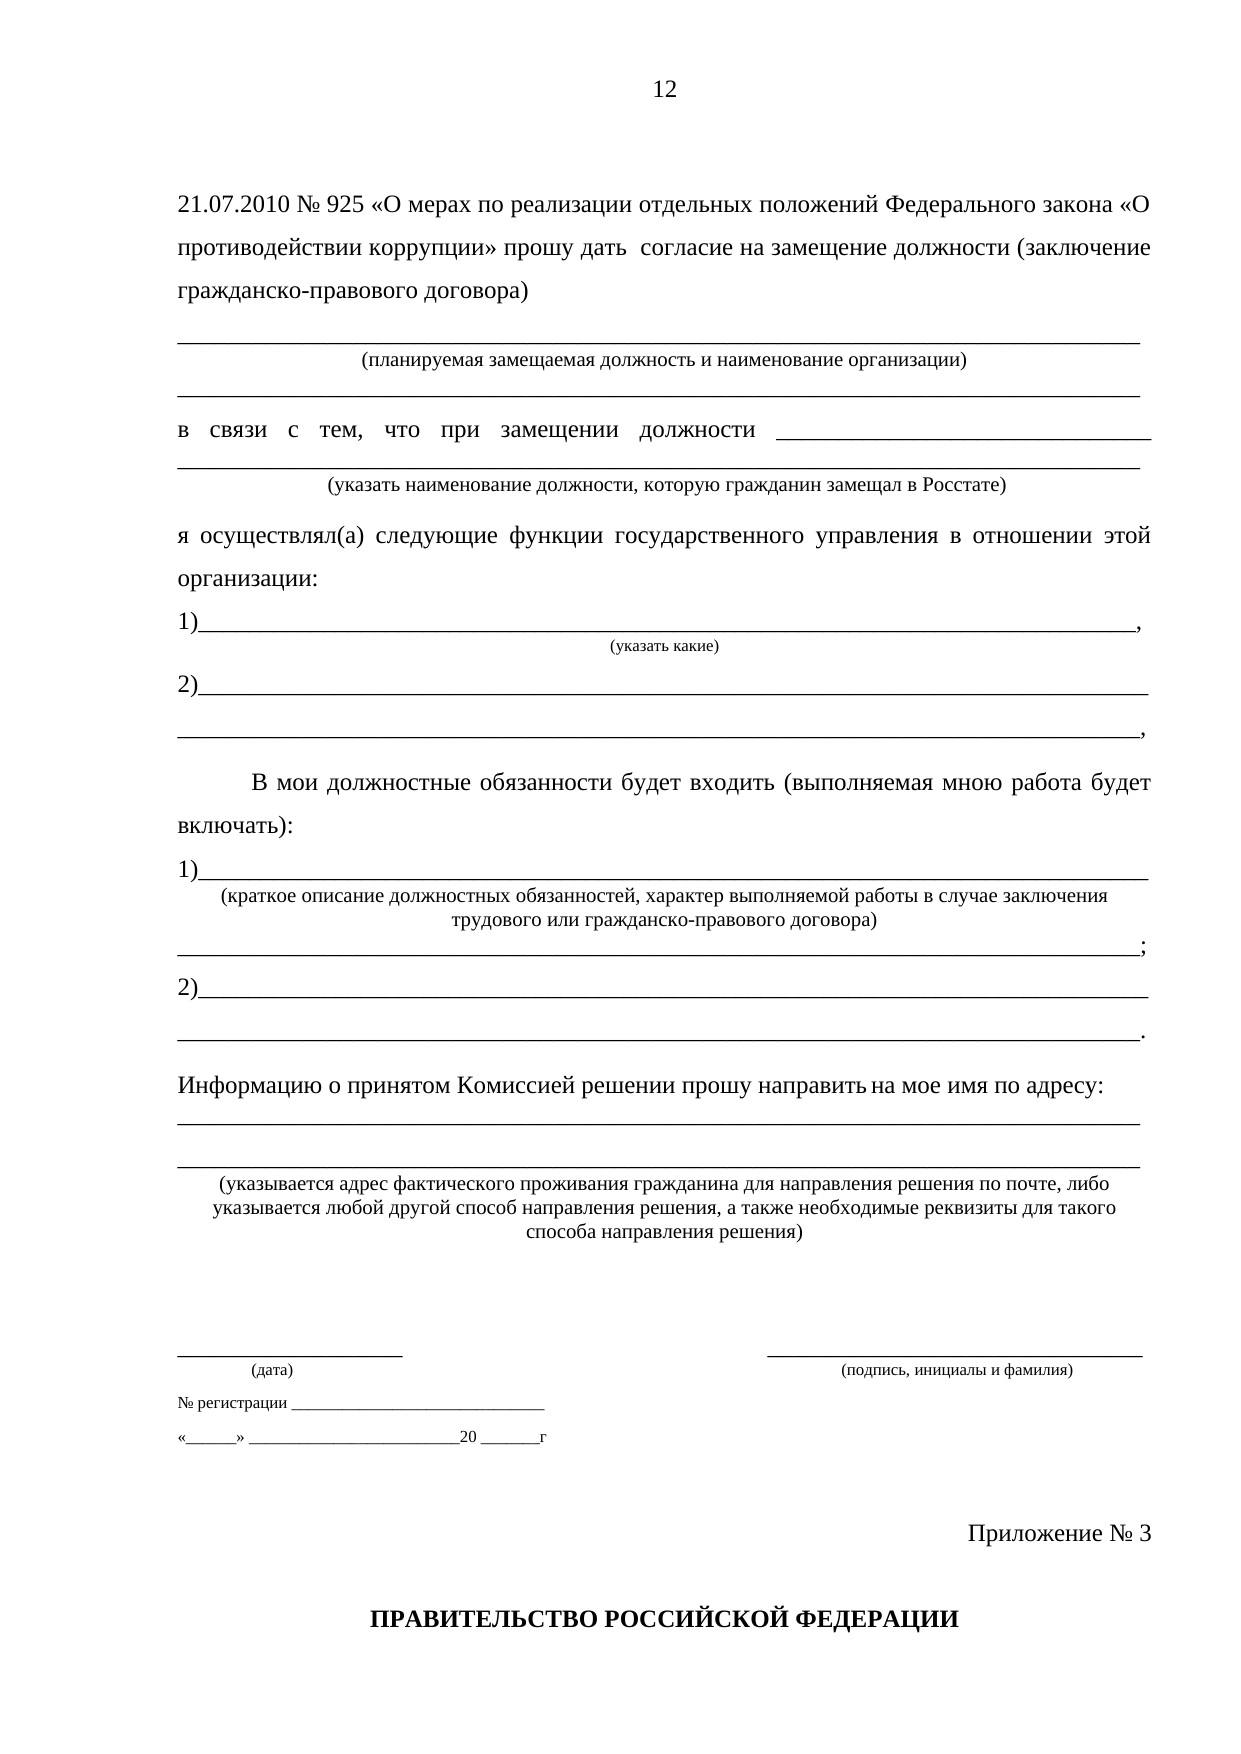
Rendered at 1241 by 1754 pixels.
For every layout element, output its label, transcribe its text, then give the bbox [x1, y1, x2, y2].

text (планируемая замещаемая должность и наименование организации) [177, 347, 1152, 371]
text (краткое описание должностных обязанностей, характер выполняемой работы в случае заключения трудового или гражданско-правового договора) [177, 882, 1152, 931]
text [177, 189, 1152, 304]
text В мои должностные обязанности будет входить (выполняемая мною работа будет включать): [177, 767, 1152, 839]
text _____________________________________________________________________________ [177, 371, 1152, 400]
text «______» _________________________20 _______г [177, 1427, 1152, 1460]
text (указать наименование должности, которую гражданин замещал в Росстате) [177, 472, 1152, 496]
text Приложение № 3 [177, 1518, 1152, 1575]
text 1)____________________________________________________________________________ [177, 854, 1152, 882]
text 2)_________________________________________________________________________________________________________________________________________________________. [177, 972, 1152, 1044]
text __________________ ______________________________ [177, 1331, 1152, 1360]
text (указать какие) [177, 635, 1152, 669]
text _____________________________________________________________________________; [177, 931, 1152, 959]
text _____________________________________________________________________________ [177, 318, 1152, 347]
text № регистрации ______________________________ [177, 1393, 1152, 1427]
text (указывается адрес фактического проживания гражданина для направления решения по почте, либо указывается любой другой способ направления решения, а также необходимые реквизиты для такого способа направления решения) [177, 1171, 1152, 1243]
text 1)___________________________________________________________________________, [177, 606, 1152, 635]
text Информацию о принятом Комиссией решении прошу направить на мое имя по адресу: [177, 1071, 1152, 1099]
text _____________________________________________________________________________ [177, 1099, 1152, 1128]
text (дата) (подпись, инициалы и фамилия) [177, 1360, 1152, 1393]
text я осуществлял(а) следующие функции государственного управления в отношении этой организации: [177, 520, 1152, 592]
text ПРАВИТЕЛЬСТВО РОССИЙСКОЙ ФЕДЕРАЦИИ [177, 1604, 1152, 1633]
text в связи с тем, что при замещении должности ______________________________ _____________________________________________________________________________ [177, 414, 1152, 472]
text _____________________________________________________________________________ [177, 1142, 1152, 1171]
text 2)_________________________________________________________________________________________________________________________________________________________, [177, 669, 1152, 741]
